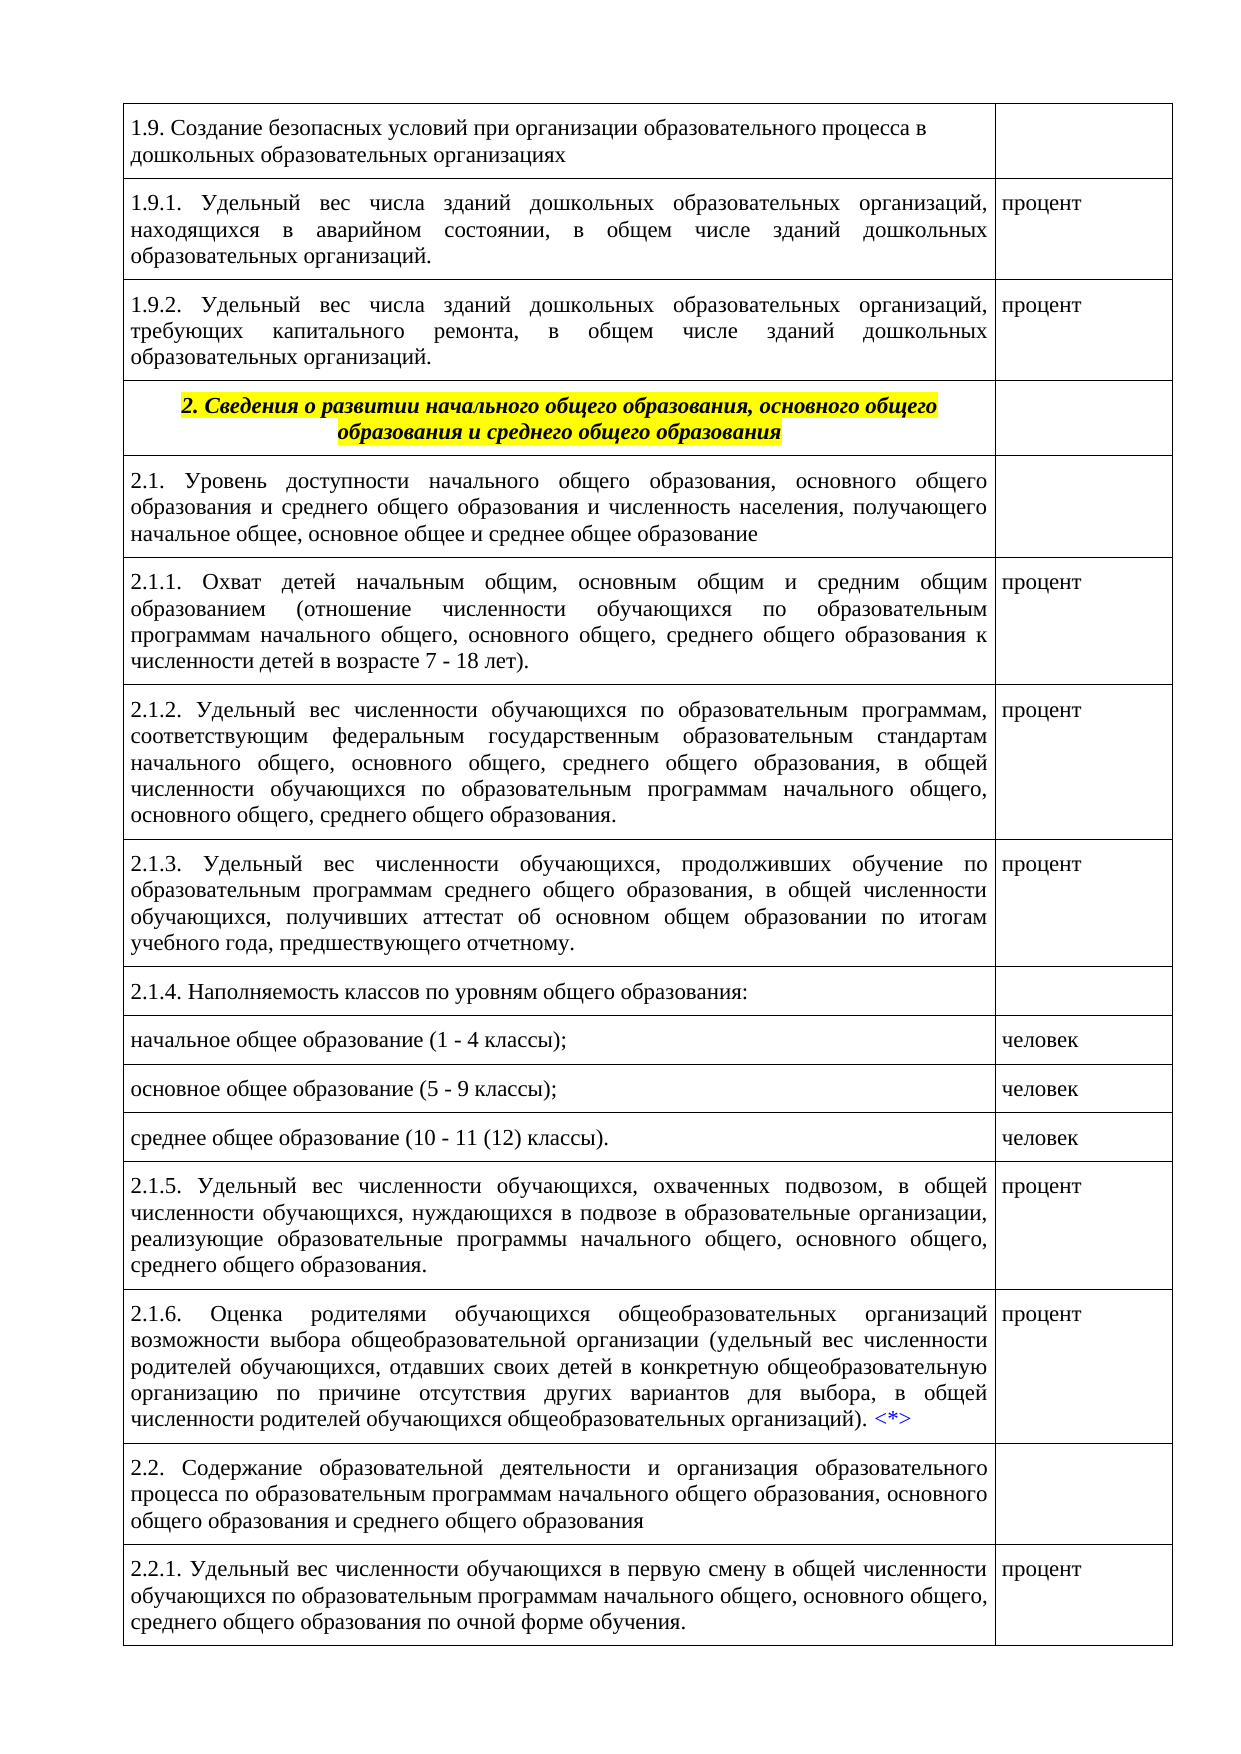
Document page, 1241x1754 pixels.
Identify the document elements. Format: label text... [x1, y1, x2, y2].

table_cell человек [996, 1065, 1172, 1112]
table_cell [996, 104, 1172, 178]
table_cell основное общее образование (5 - 9 классы); [124, 1065, 995, 1112]
table_cell процент [996, 685, 1172, 838]
table_cell [996, 967, 1172, 1015]
table_cell процент [996, 1290, 1172, 1442]
table_cell человек [996, 1113, 1172, 1161]
table_cell 2.1.5. Удельный вес численности обучающихся, охваченных подвозом, в общей численности обучающихся, нуждающихся в подвозе в образовательные организации, реализующие образовательные программы начального общего, основного общего, среднего общего образования. [124, 1162, 995, 1288]
table_cell 2.1.4. Наполняемость классов по уровням общего образования: [124, 967, 995, 1015]
table_cell процент [996, 840, 1172, 966]
table_cell начальное общее образование (1 - 4 классы); [124, 1016, 995, 1063]
table_cell 2.1. Уровень доступности начального общего образования, основного общего образования и среднего общего образования и численность населения, получающего начальное общее, основное общее и среднее общее образование [124, 456, 995, 557]
table_cell 1.9.2. Удельный вес числа зданий дошкольных образовательных организаций, требующих капитального ремонта, в общем числе зданий дошкольных образовательных организаций. [124, 280, 995, 380]
table_cell 2. Сведения о развитии начального общего образования, основного общего образования и среднего общего образования [124, 381, 995, 455]
table_cell 2.2.1. Удельный вес численности обучающихся в первую смену в общей численности обучающихся по образовательным программам начального общего, основного общего, среднего общего образования по очной форме обучения. [124, 1545, 995, 1645]
table_cell 2.1.6. Оценка родителями обучающихся общеобразовательных организаций возможности выбора общеобразовательной организации (удельный вес численности родителей обучающихся, отдавших своих детей в конкретную общеобразовательную организацию по причине отсутствия других вариантов для выбора, в общей численности родителей обучающихся общеобразовательных организаций). <*> [124, 1290, 995, 1442]
table_cell [996, 456, 1172, 557]
table_cell [996, 381, 1172, 455]
table_cell 2.1.2. Удельный вес численности обучающихся по образовательным программам, соответствующим федеральным государственным образовательным стандартам начального общего, основного общего, среднего общего образования, в общей численности обучающихся по образовательным программам начального общего, основного общего, среднего общего образования. [124, 685, 995, 838]
table_cell процент [996, 558, 1172, 684]
table_cell процент [996, 1545, 1172, 1645]
table_cell среднее общее образование (10 - 11 (12) классы). [124, 1113, 995, 1161]
table_cell 1.9.1. Удельный вес числа зданий дошкольных образовательных организаций, находящихся в аварийном состоянии, в общем числе зданий дошкольных образовательных организаций. [124, 179, 995, 279]
table_cell [996, 1444, 1172, 1544]
table_cell 2.1.3. Удельный вес численности обучающихся, продолживших обучение по образовательным программам среднего общего образования, в общей численности обучающихся, получивших аттестат об основном общем образовании по итогам учебного года, предшествующего отчетному. [124, 840, 995, 966]
table_cell процент [996, 280, 1172, 380]
table_cell процент [996, 179, 1172, 279]
table_cell 2.1.1. Охват детей начальным общим, основным общим и средним общим образованием (отношение численности обучающихся по образовательным программам начального общего, основного общего, среднего общего образования к численности детей в возрасте 7 - 18 лет). [124, 558, 995, 684]
table_cell процент [996, 1162, 1172, 1288]
table_cell человек [996, 1016, 1172, 1063]
table_cell 2.2. Содержание образовательной деятельности и организация образовательного процесса по образовательным программам начального общего образования, основного общего образования и среднего общего образования [124, 1444, 995, 1544]
table_cell 1.9. Создание безопасных условий при организации образовательного процесса в дошкольных образовательных организациях [124, 104, 995, 178]
